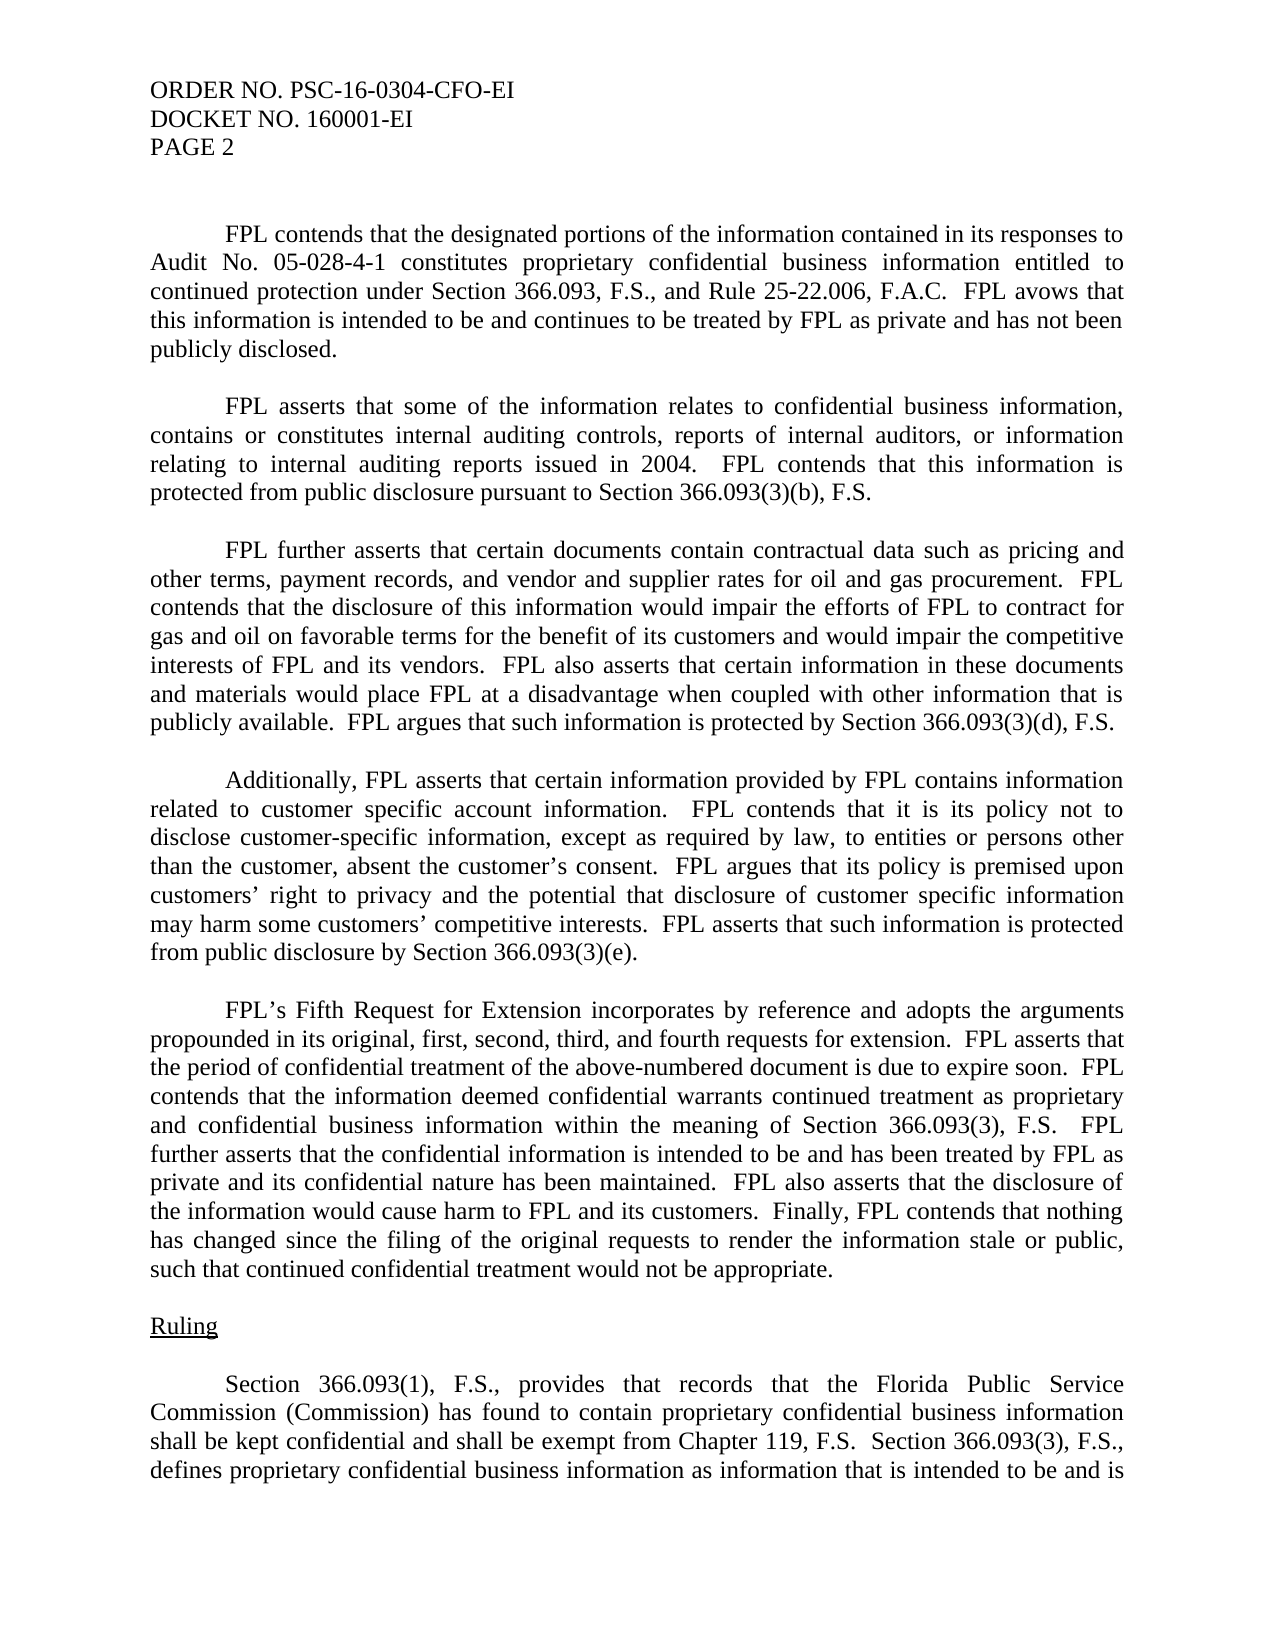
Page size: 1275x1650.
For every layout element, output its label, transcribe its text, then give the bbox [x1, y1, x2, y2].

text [150, 1369, 1125, 1484]
text FPL’s Fifth Request for Extension incorporates by reference and adopts the arguments propounded in its original, first, second, third, and fourth requests for extension. FPL asserts that the period of confidential treatment of the above-numbered document is due to expire soon. FPL contends that the information deemed confidential warrants continued treatment as proprietary and confidential business information within the meaning of Section 366.093(3), F.S. FPL further asserts that the confidential information is intended to be and has been treated by FPL as private and its confidential nature has been maintained. FPL also asserts that the disclosure of the information would cause harm to FPL and its customers. Finally, FPL contends that nothing has changed since the filing of the original requests to render the information stale or public, such that continued confidential treatment would not be appropriate. [150, 995, 1125, 1282]
text FPL further asserts that certain documents contain contractual data such as pricing and other terms, payment records, and vendor and supplier rates for oil and gas procurement. FPL contends that the disclosure of this information would impair the efforts of FPL to contract for gas and oil on favorable terms for the benefit of its customers and would impair the competitive interests of FPL and its vendors. FPL also asserts that certain information in these documents and materials would place FPL at a disadvantage when coupled with other information that is publicly available. FPL argues that such information is protected by Section 366.093(3)(d), F.S. [150, 535, 1125, 736]
text Ruling [150, 1311, 1125, 1340]
text FPL asserts that some of the information relates to confidential business information, contains or constitutes internal auditing controls, reports of internal auditors, or information relating to internal auditing reports issued in 2004. FPL contends that this information is protected from public disclosure pursuant to Section 366.093(3)(b), F.S. [150, 391, 1125, 506]
text Additionally, FPL asserts that certain information provided by FPL contains information related to customer specific account information. FPL contends that it is its policy not to disclose customer-specific information, except as required by law, to entities or persons other than the customer, absent the customer’s consent. FPL argues that its policy is premised upon customers’ right to privacy and the potential that disclosure of customer specific information may harm some customers’ competitive interests. FPL asserts that such information is protected from public disclosure by Section 366.093(3)(e). [150, 765, 1125, 966]
text FPL contends that the designated portions of the information contained in its responses to Audit No. 05-028-4-1 constitutes proprietary confidential business information entitled to continued protection under Section 366.093, F.S., and Rule 25-22.006, F.A.C. FPL avows that this information is intended to be and continues to be treated by FPL as private and has not been publicly disclosed. [150, 219, 1125, 362]
